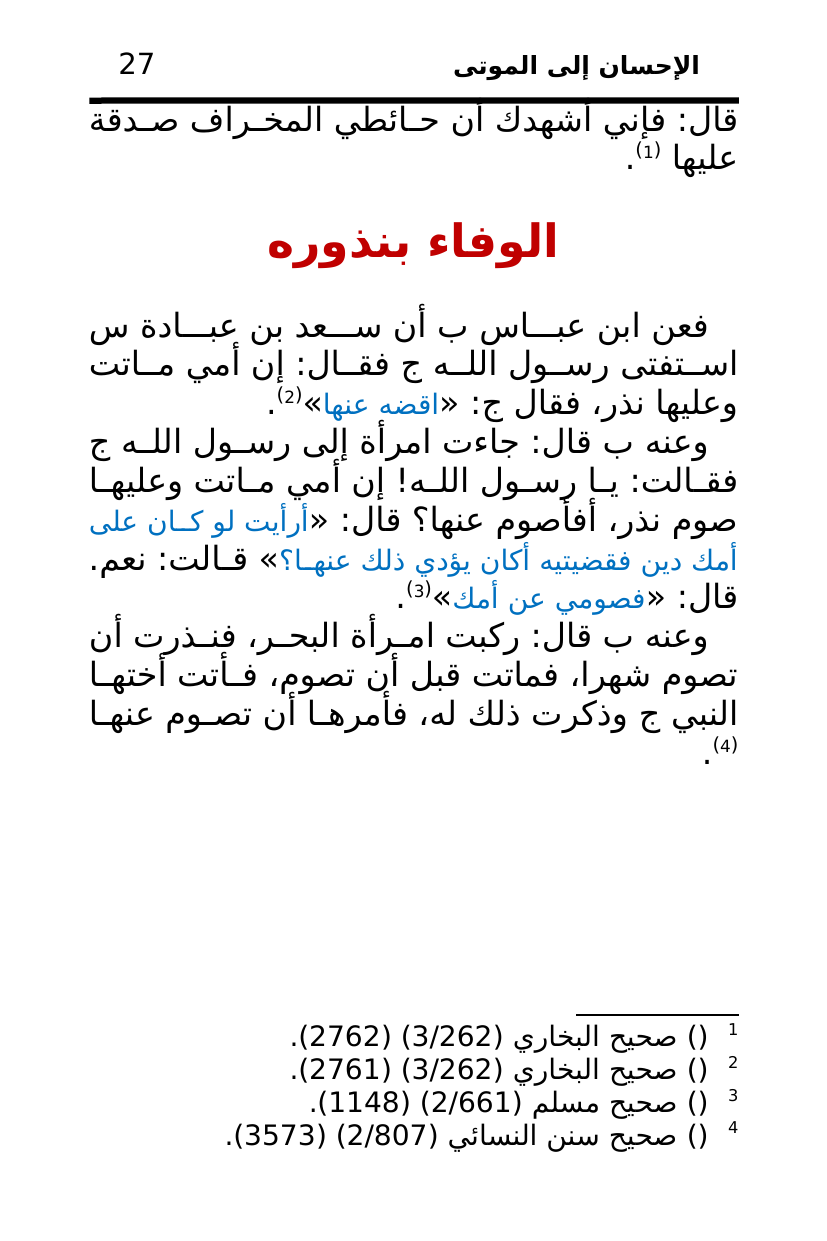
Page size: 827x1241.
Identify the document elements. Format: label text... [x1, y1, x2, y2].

text وعنه ب قال: جاءت امرأة إلى رسول الله ج فقالت: يا رسول الله! إن أمي ماتت وعليها صوم نذر، أفأصوم عنها؟ قال: «أرأيت لو كان على أمك دين فقضيتيه أكان يؤدي ذلك عنها؟» قالت: نعم. قال: «فصومي عن أمك»(). [89, 423, 738, 617]
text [89, 100, 738, 178]
text فعن ابن عباس ب أن سعد بن عبادة س استفتى رسول الله ج فقال: إن أمي ماتت وعليها نذر، فقال ج: «اقضه عنها»(). [89, 306, 738, 423]
text وعنه ب قال: ركبت امرأة البحر، فنذرت أن تصوم شهرا، فماتت قبل أن تصوم، فأتت أختها النبي ج وذكرت ذلك له، فأمرها أن تصوم عنها (). [89, 617, 738, 772]
text الوفاء بنذوره [89, 215, 738, 268]
